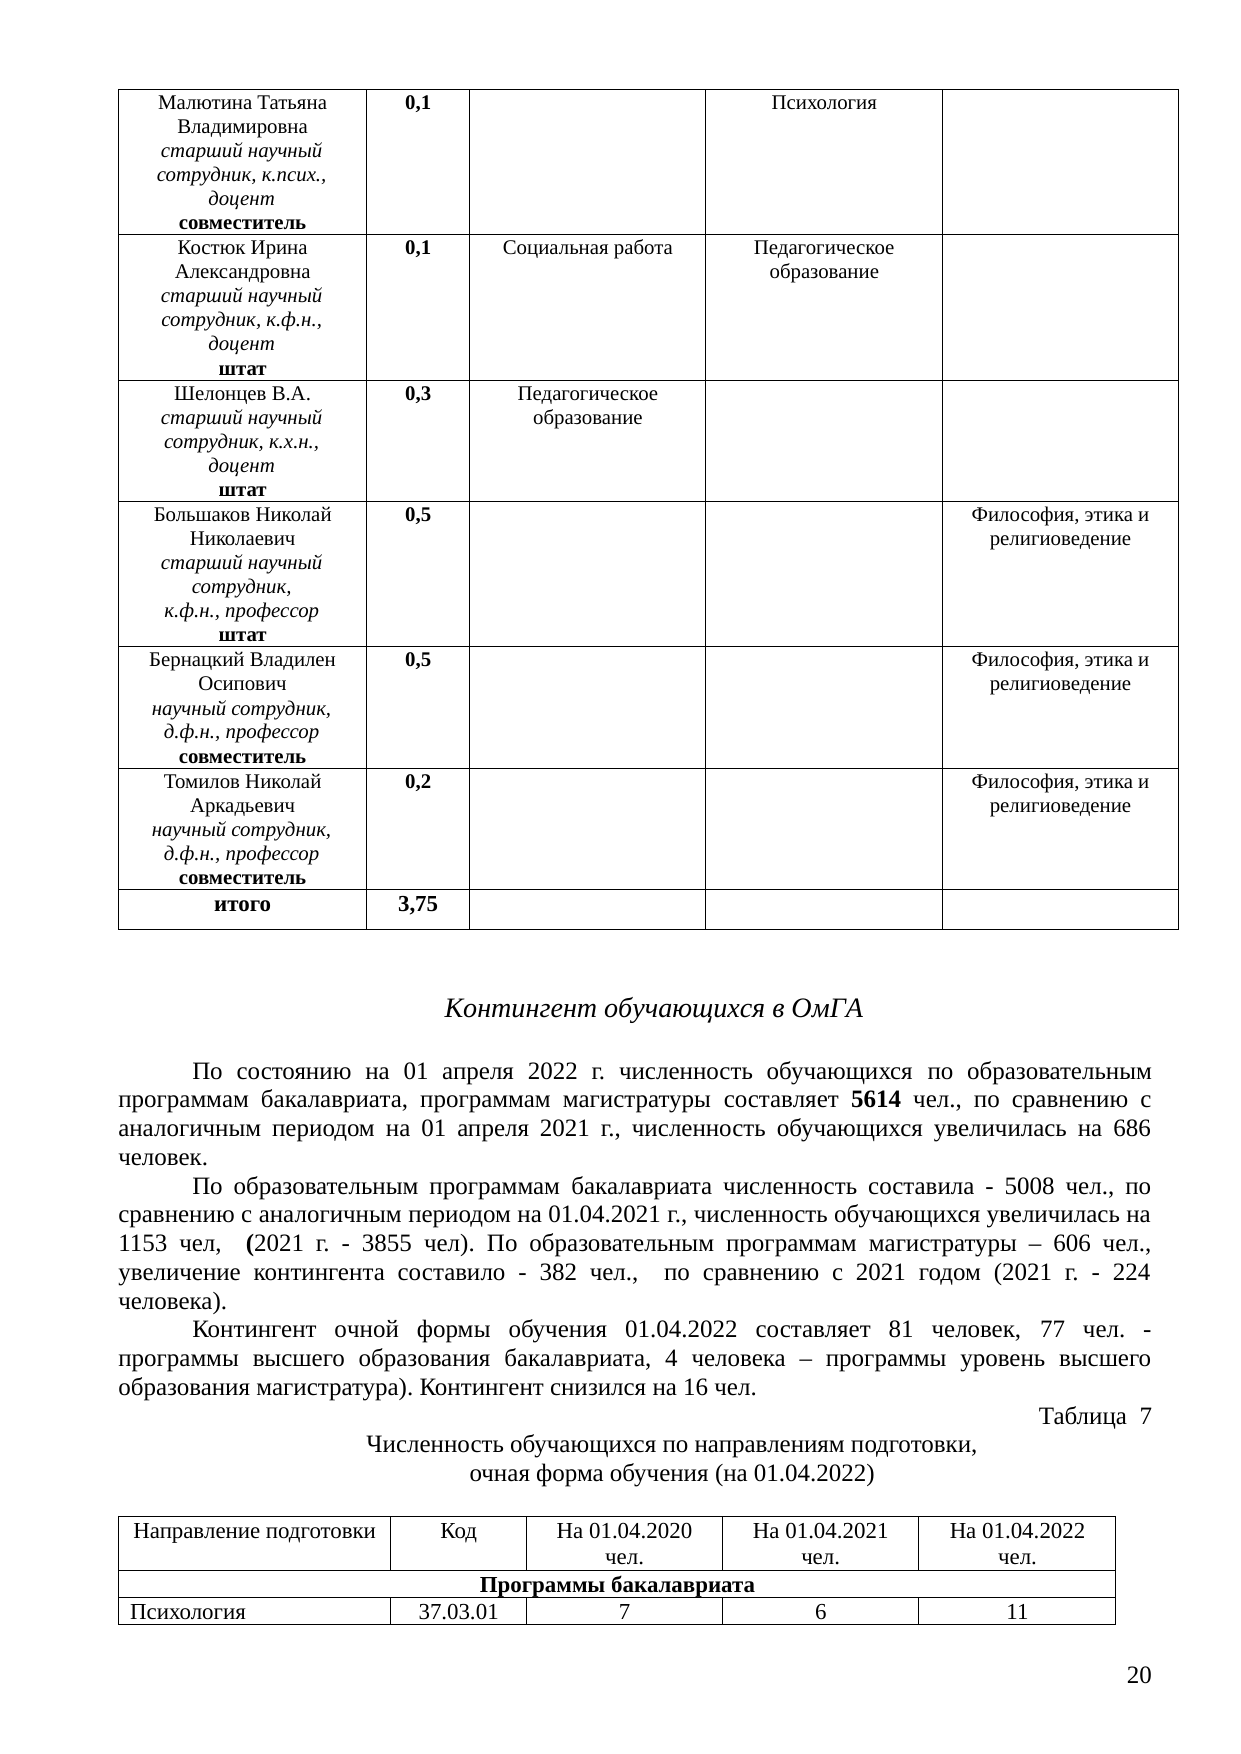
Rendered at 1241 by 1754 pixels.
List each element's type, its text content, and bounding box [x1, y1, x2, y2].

table_cell Малютина Татьяна Владимировна старший научный сотрудник, к.псих., доцент совместитель [119, 90, 366, 234]
table_cell 3,75 [367, 890, 469, 929]
table_header На 01.04.2020 чел. [527, 1517, 722, 1569]
table_cell Программы бакалавриата [119, 1571, 1115, 1597]
table_cell [943, 890, 1178, 929]
table_header Код [391, 1517, 526, 1569]
table_cell 6 [723, 1598, 918, 1624]
table_cell Философия, этика и религиоведение [943, 502, 1178, 646]
table_cell 0,5 [367, 647, 469, 768]
table_cell Педагогическое образование [470, 381, 705, 501]
table_cell Психология [706, 90, 942, 234]
table_header На 01.04.2021 чел. [723, 1517, 918, 1569]
table_cell [706, 890, 942, 929]
table_cell 0,1 [367, 90, 469, 234]
table_cell 0,5 [367, 502, 469, 646]
table_cell Педагогическое образование [706, 235, 942, 379]
text очная форма обучения (на 01.04.2022) [118, 1458, 1152, 1487]
table_cell Философия, этика и религиоведение [943, 769, 1178, 889]
table_cell [706, 647, 942, 768]
table_cell Большаков Николай Николаевич старший научный сотрудник, к.ф.н., профессор штат [119, 502, 366, 646]
table_cell 11 [919, 1598, 1115, 1624]
table_header На 01.04.2022 чел. [919, 1517, 1115, 1569]
table_cell 7 [527, 1598, 722, 1624]
table_cell [470, 502, 705, 646]
table_cell [943, 90, 1178, 234]
table_cell [470, 890, 705, 929]
text Контингент обучающихся в ОмГА [156, 991, 1152, 1023]
table_cell 0,2 [367, 769, 469, 889]
table_cell [943, 381, 1178, 501]
table_cell Томилов Николай Аркадьевич научный сотрудник, д.ф.н., профессор совместитель [119, 769, 366, 889]
table_cell [470, 90, 705, 234]
table_cell Социальная работа [470, 235, 705, 379]
table_header Направление подготовки [119, 1517, 390, 1569]
table_cell Шелонцев В.А. старший научный сотрудник, к.х.н., доцент штат [119, 381, 366, 501]
text Таблица 7 [118, 1401, 1152, 1429]
table_cell итого [119, 890, 366, 929]
table_cell [706, 769, 942, 889]
table_cell 0,1 [367, 235, 469, 379]
table_cell Психология [119, 1598, 390, 1624]
table_cell Костюк Ирина Александровна старший научный сотрудник, к.ф.н., доцент штат [119, 235, 366, 379]
text Численность обучающихся по направлениям подготовки, [118, 1429, 1152, 1458]
text По состоянию на 01 апреля 2022 г. численность обучающихся по образовательным программам бакалавриата, программам магистратуры составляет 5614 чел., по сравнению с аналогичным периодом на 01 апреля 2021 г., численность обучающихся увеличилась на 686 человек. [118, 1056, 1152, 1171]
table_cell [706, 381, 942, 501]
table_cell 37.03.01 [391, 1598, 526, 1624]
text По образовательным программам бакалавриата численность составила - 5008 чел., по сравнению с аналогичным периодом на 01.04.2021 г., численность обучающихся увеличилась на 1153 чел, (2021 г. - 3855 чел). По образовательным программам магистратуры – 606 чел., увеличение контингента составило - 382 чел., по сравнению с 2021 годом (2021 г. - 224 человека). [118, 1171, 1152, 1314]
table_cell [470, 769, 705, 889]
table_cell [943, 235, 1178, 379]
table_cell Философия, этика и религиоведение [943, 647, 1178, 768]
table_cell 0,3 [367, 381, 469, 501]
table_cell [470, 647, 705, 768]
text Контингент очной формы обучения 01.04.2022 составляет 81 человек, 77 чел. - программы высшего образования бакалавриата, 4 человека – программы уровень высшего образования магистратура). Контингент снизился на 16 чел. [118, 1314, 1152, 1401]
table_cell Бернацкий Владилен Осипович научный сотрудник, д.ф.н., профессор совместитель [119, 647, 366, 768]
table_cell [706, 502, 942, 646]
